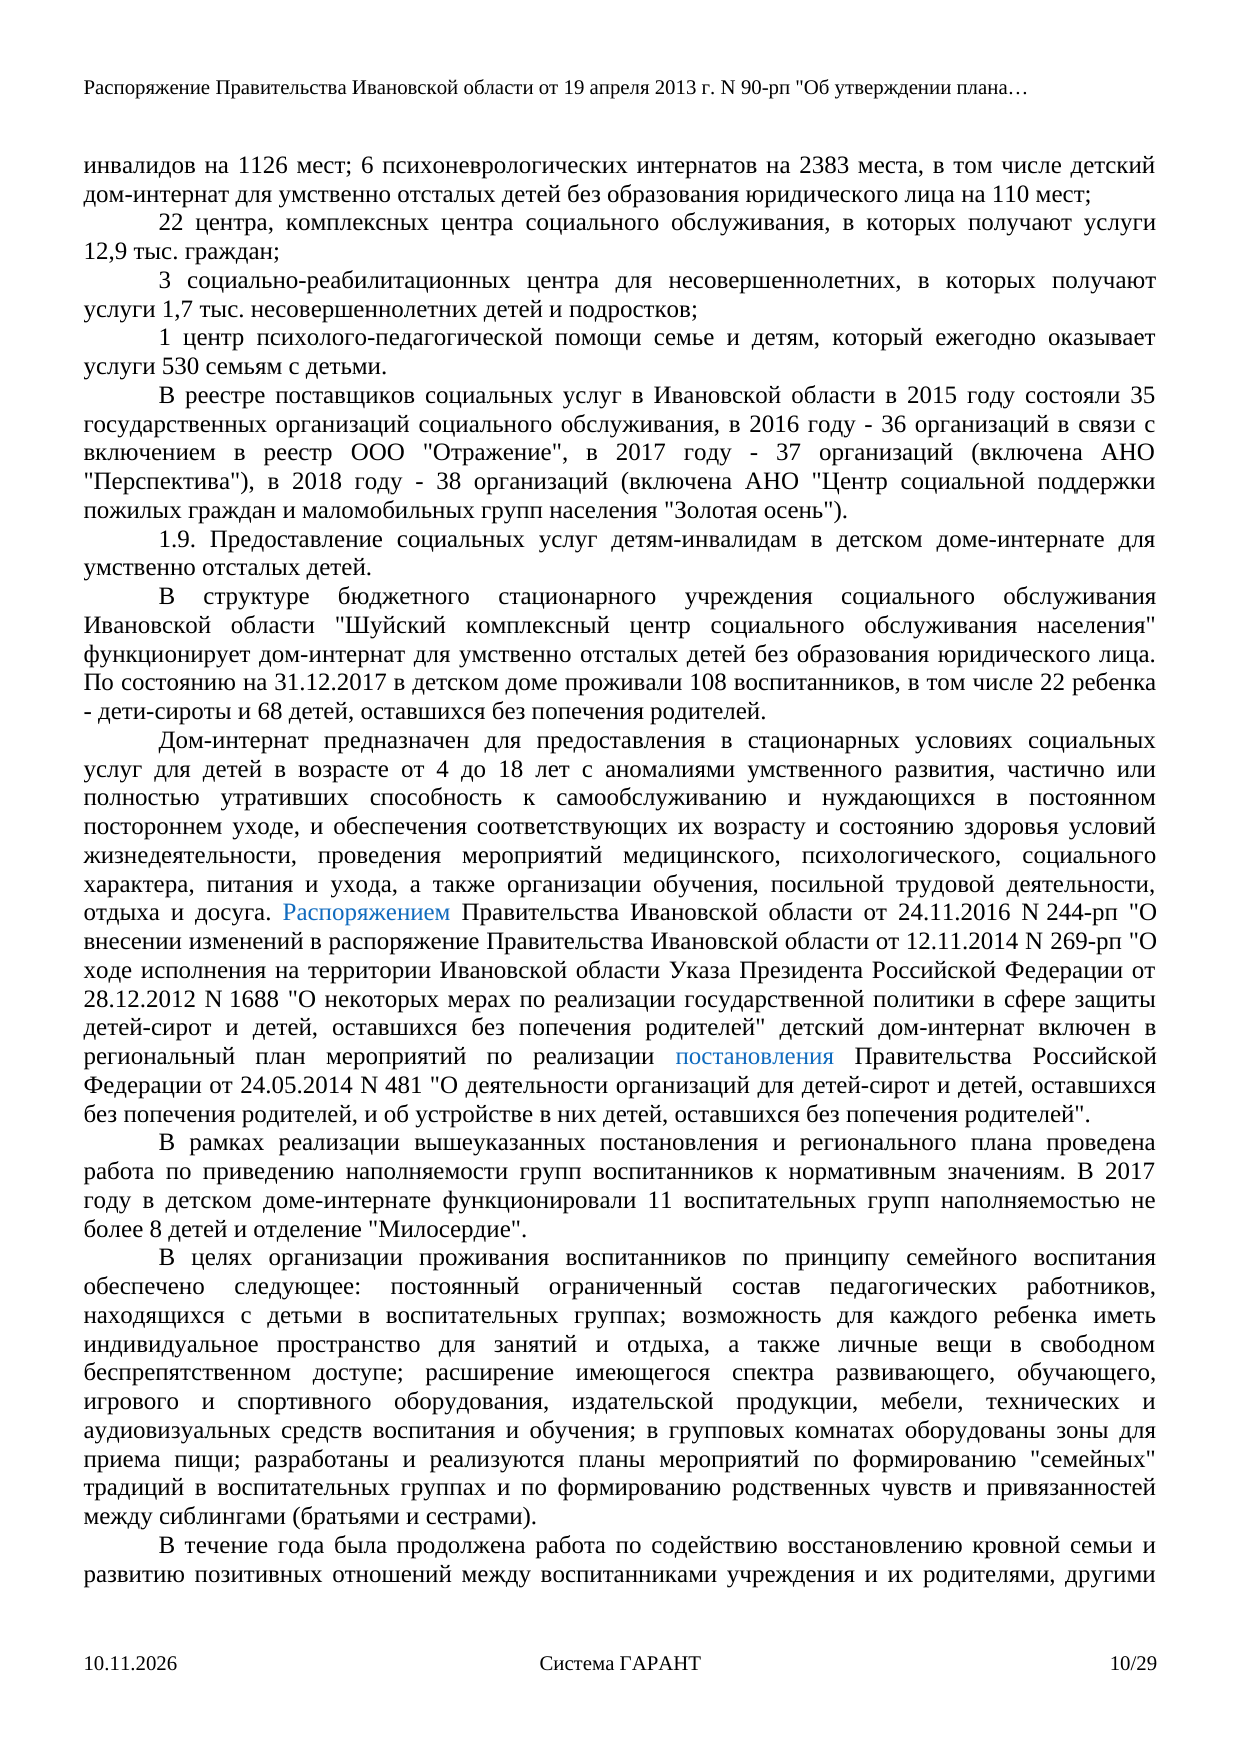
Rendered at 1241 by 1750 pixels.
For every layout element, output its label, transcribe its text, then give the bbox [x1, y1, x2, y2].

text 1 центр психолого-педагогической помощи семье и детям, который ежегодно оказывает услуги 530 семьям с детьми. [83, 322, 1157, 380]
text 3 социально-реабилитационных центра для несовершеннолетних, в которых получают услуги 1,7 тыс. несовершеннолетних детей и подростков; [83, 265, 1157, 322]
text 1.9. Предоставление социальных услуг детям-инвалидам в детском доме-интернате для умственно отсталых детей. [83, 524, 1157, 581]
text В структуре бюджетного стационарного учреждения социального обслуживания Ивановской области "Шуйский комплексный центр социального обслуживания населения" функционирует дом-интернат для умственно отсталых детей без образования юридического лица. По состоянию на 31.12.2017 в детском доме проживали 108 воспитанников, в том числе 22 ребенка - дети-сироты и 68 детей, оставшихся без попечения родителей. [83, 581, 1157, 725]
text В целях организации проживания воспитанников по принципу семейного воспитания обеспечено следующее: постоянный ограниченный состав педагогических работников, находящихся с детьми в воспитательных группах; возможность для каждого ребенка иметь индивидуальное пространство для занятий и отдыха, а также личные вещи в свободном беспрепятственном доступе; расширение имеющегося спектра развивающего, обучающего, игрового и спортивного оборудования, издательской продукции, мебели, технических и аудиовизуальных средств воспитания и обучения; в групповых комнатах оборудованы зоны для приема пищи; разработаны и реализуются планы мероприятий по формированию "семейных" традиций в воспитательных группах и по формированию родственных чувств и привязанностей между сиблингами (братьями и сестрами). [83, 1242, 1157, 1530]
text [83, 150, 1157, 207]
text В рамках реализации вышеуказанных постановления и регионального плана проведена работа по приведению наполняемости групп воспитанников к нормативным значениям. В 2017 году в детском доме-интернате функционировали 11 воспитательных групп наполняемостью не более 8 детей и отделение "Милосердие". [83, 1127, 1157, 1242]
text В реестре поставщиков социальных услуг в Ивановской области в 2015 году состояли 35 государственных организаций социального обслуживания, в 2016 году - 36 организаций в связи с включением в реестр ООО "Отражение", в 2017 году - 37 организаций (включена АНО "Перспектива"), в 2018 году - 38 организаций (включена АНО "Центр социальной поддержки пожилых граждан и маломобильных групп населения "Золотая осень"). [83, 380, 1157, 524]
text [83, 1530, 1157, 1587]
text Дом-интернат предназначен для предоставления в стационарных условиях социальных услуг для детей в возрасте от 4 до 18 лет с аномалиями умственного развития, частично или полностью утративших способность к самообслуживанию и нуждающихся в постоянном постороннем уходе, и обеспечения соответствующих их возрасту и состоянию здоровья условий жизнедеятельности, проведения мероприятий медицинского, психологического, социального характера, питания и ухода, а также организации обучения, посильной трудовой деятельности, отдыха и досуга. Распоряжением Правительства Ивановской области от 24.11.2016 N 244-рп "О внесении изменений в распоряжение Правительства Ивановской области от 12.11.2014 N 269-рп "О ходе исполнения на территории Ивановской области Указа Президента Российской Федерации от 28.12.2012 N 1688 "О некоторых мерах по реализации государственной политики в сфере защиты детей-сирот и детей, оставшихся без попечения родителей" детский дом-интернат включен в региональный план мероприятий по реализации постановления Правительства Российской Федерации от 24.05.2014 N 481 "О деятельности организаций для детей-сирот и детей, оставшихся без попечения родителей, и об устройстве в них детей, оставшихся без попечения родителей". [83, 725, 1157, 1127]
text 22 центра, комплексных центра социального обслуживания, в которых получают услуги 12,9 тыс. граждан; [83, 207, 1157, 265]
